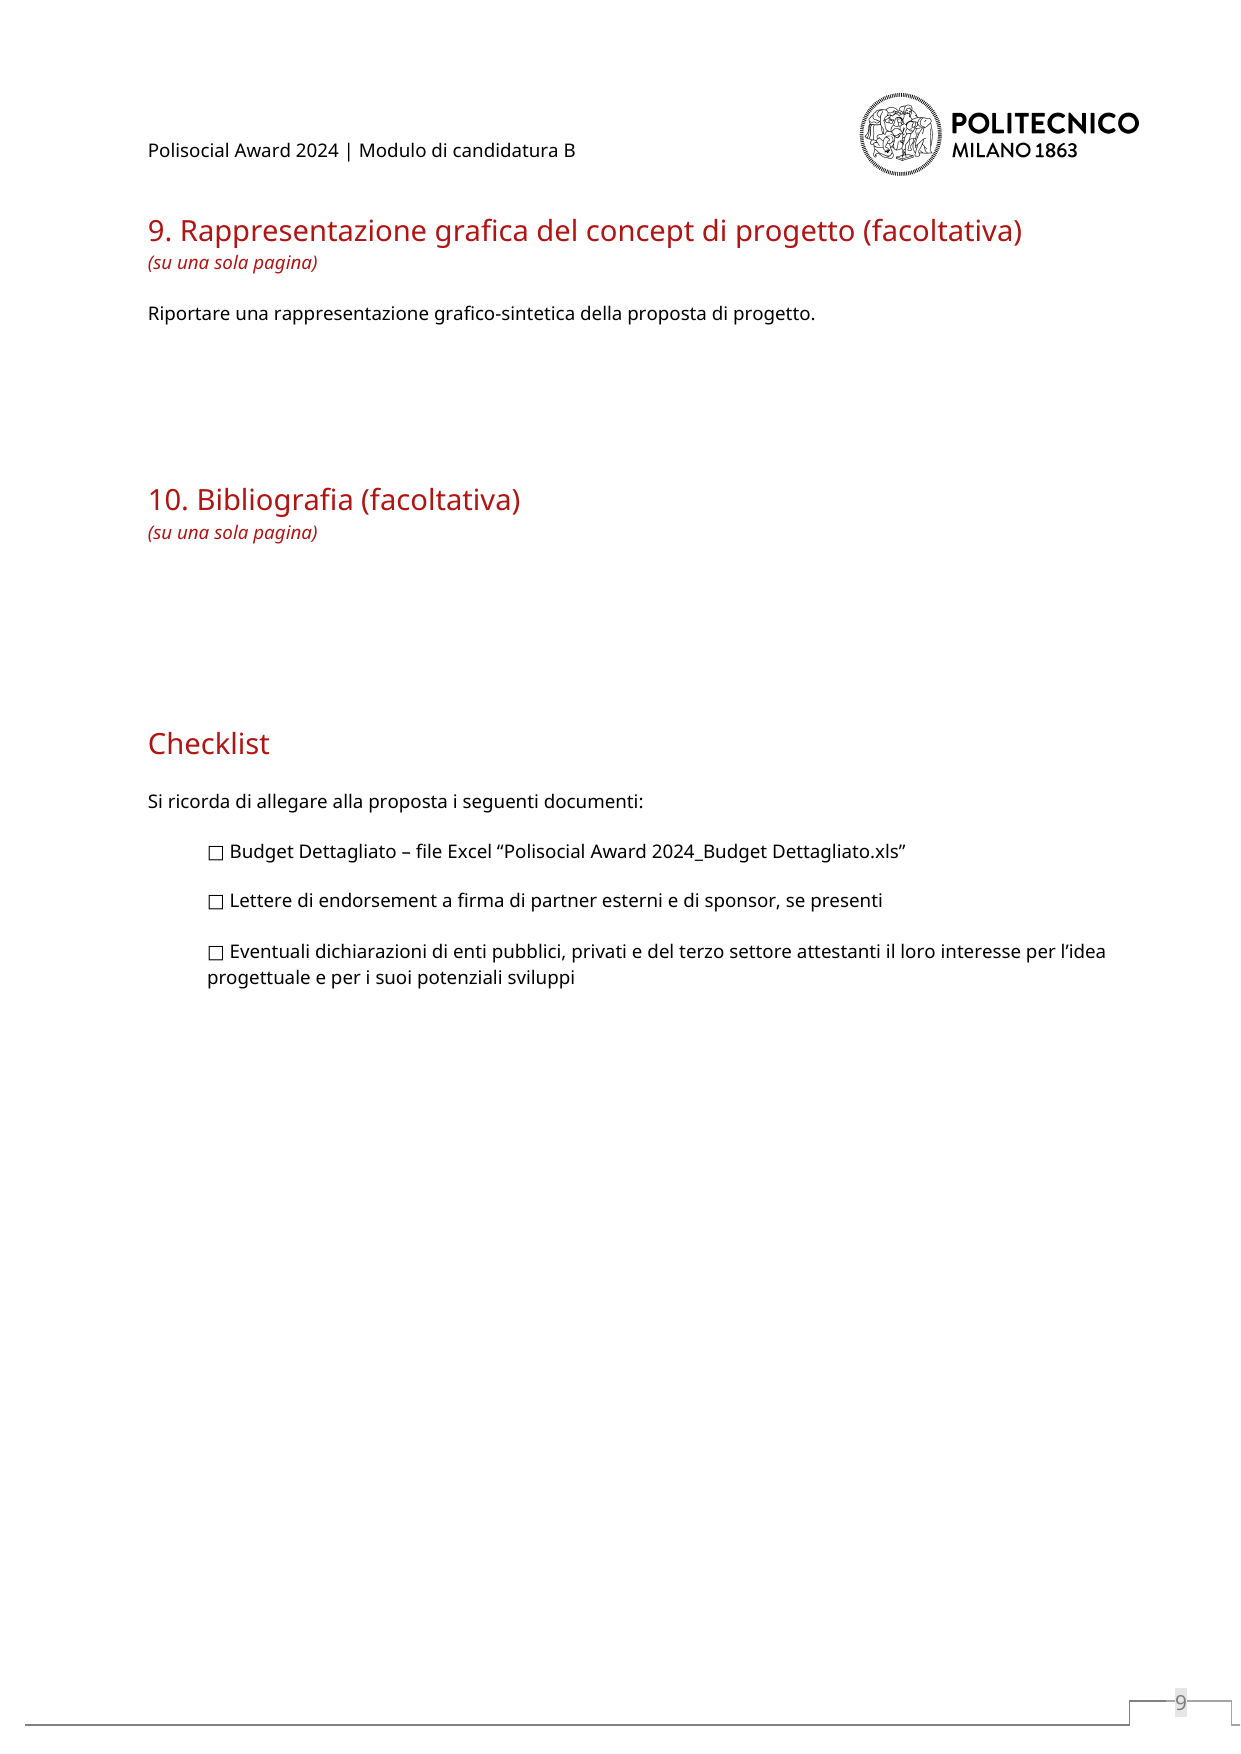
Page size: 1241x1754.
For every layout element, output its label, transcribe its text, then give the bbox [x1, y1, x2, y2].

text (su una sola pagina) [148, 249, 1166, 275]
text □ Lettere di endorsement a firma di partner esterni e di sponsor, se presenti [207, 888, 1166, 913]
subtitle 9. Rappresentazione grafica del concept di progetto (facoltativa) [148, 210, 1166, 249]
subtitle 10. Bibliografia (facoltativa) [148, 479, 1166, 519]
text Si ricorda di allegare alla proposta i seguenti documenti: [148, 763, 1166, 838]
text □ Eventuali dichiarazioni di enti pubblici, privati e del terzo settore attestanti il loro interesse per l’idea progettuale e per i suoi potenziali sviluppi [207, 913, 1166, 990]
picture [844, 71, 1151, 194]
text □ Budget Dettagliato – file Excel “Polisocial Award 2024_Budget Dettagliato.xls” [207, 838, 1166, 888]
text Riportare una rappresentazione grafico-sintetica della proposta di progetto. [148, 301, 1166, 326]
text (su una sola pagina) [148, 519, 1166, 544]
subtitle Checklist [148, 723, 1166, 763]
